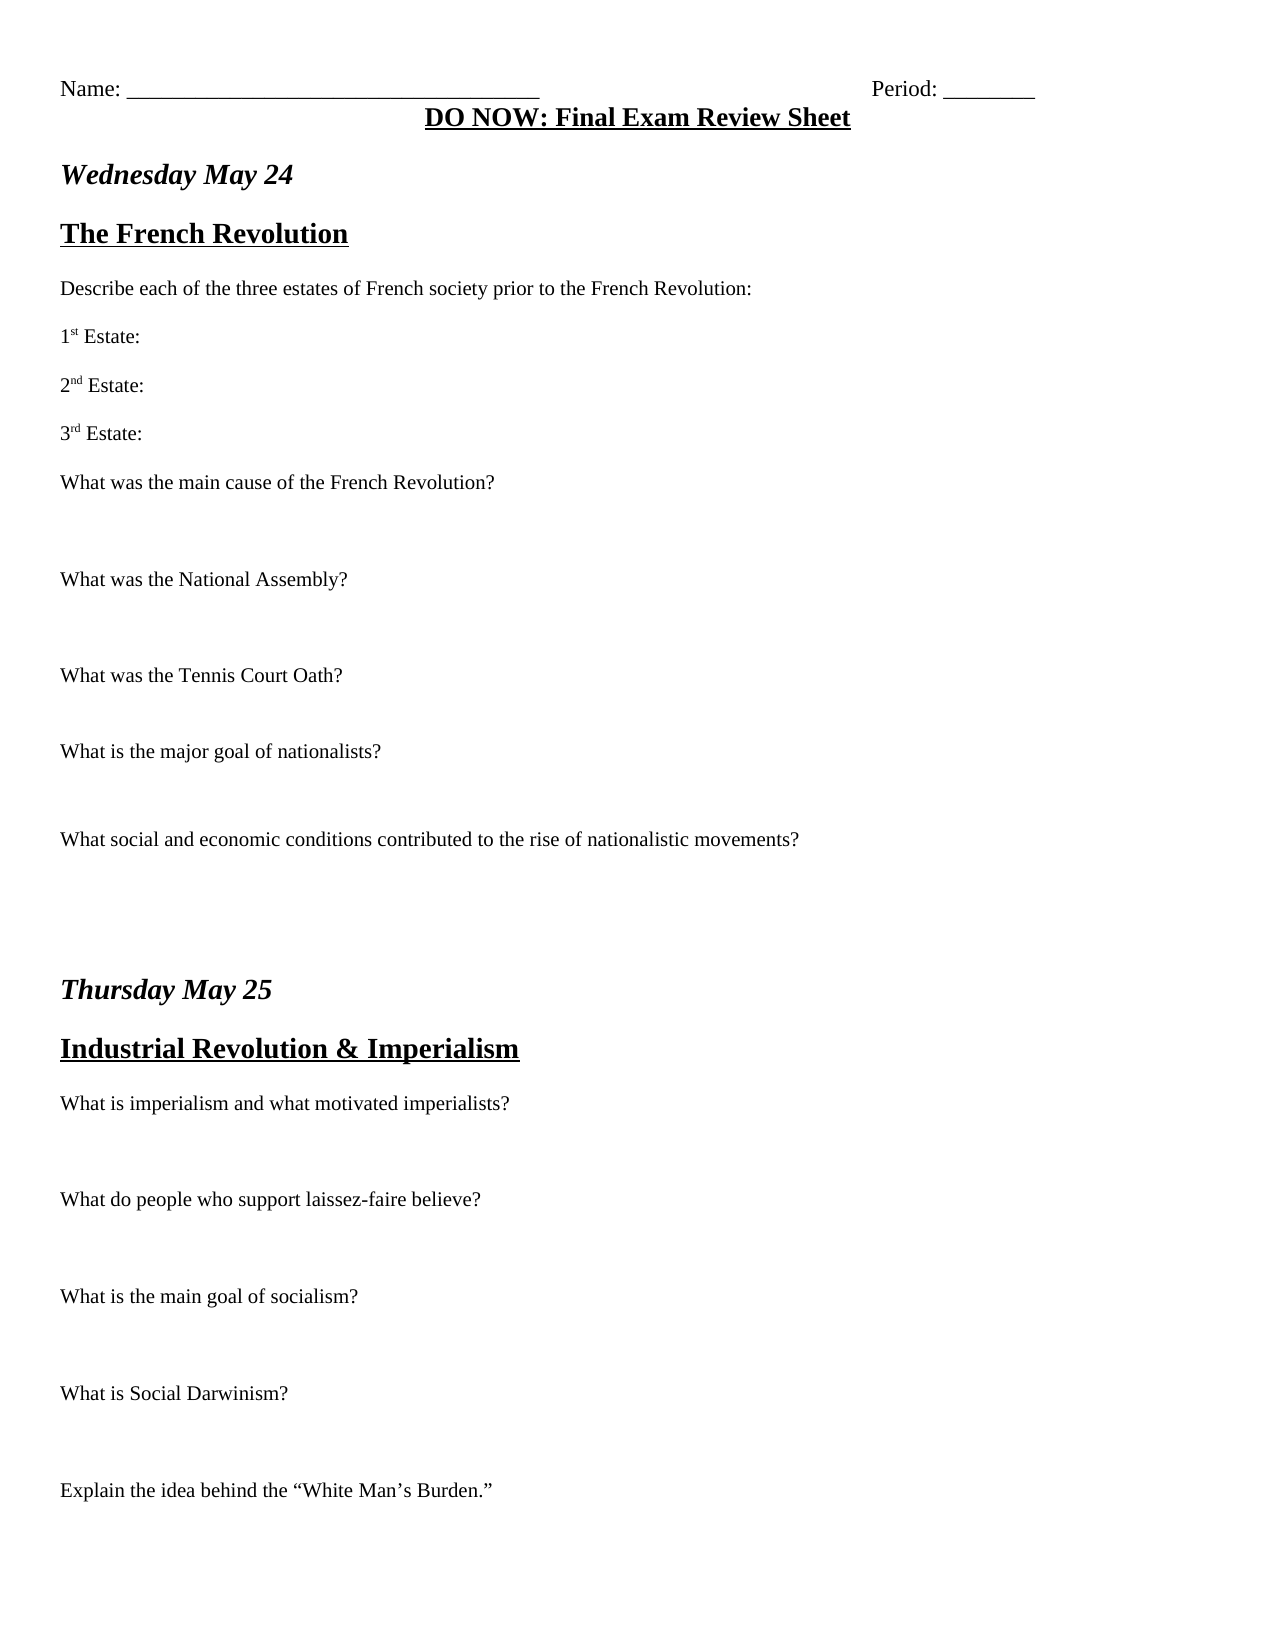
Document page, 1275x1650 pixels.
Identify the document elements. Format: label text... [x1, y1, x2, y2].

text 1st Estate: [60, 324, 1215, 348]
text What is the main goal of socialism? [60, 1284, 1215, 1308]
text Describe each of the three estates of French society prior to the French Revolution: [60, 276, 1215, 300]
text What social and economic conditions contributed to the rise of nationalistic movements? [60, 826, 1215, 851]
text What was the main cause of the French Revolution? [60, 470, 1215, 494]
text The French Revolution [60, 217, 1215, 250]
text Explain the idea behind the “White Man’s Burden.” [60, 1478, 1215, 1502]
text What is Social Darwinism? [60, 1381, 1215, 1405]
text What is the major goal of nationalists? [60, 739, 1215, 763]
text Industrial Revolution & Imperialism [60, 1031, 1215, 1065]
text What was the National Assembly? [60, 567, 1215, 591]
text What was the Tennis Court Oath? [60, 663, 1215, 687]
text What is imperialism and what motivated imperialists? [60, 1091, 1215, 1114]
text Wednesday May 24 [60, 157, 1215, 191]
text 2nd Estate: [60, 373, 1215, 397]
text What do people who support laissez-faire believe? [60, 1187, 1215, 1211]
text 3rd Estate: [60, 421, 1215, 445]
text Thursday May 25 [60, 972, 1215, 1005]
